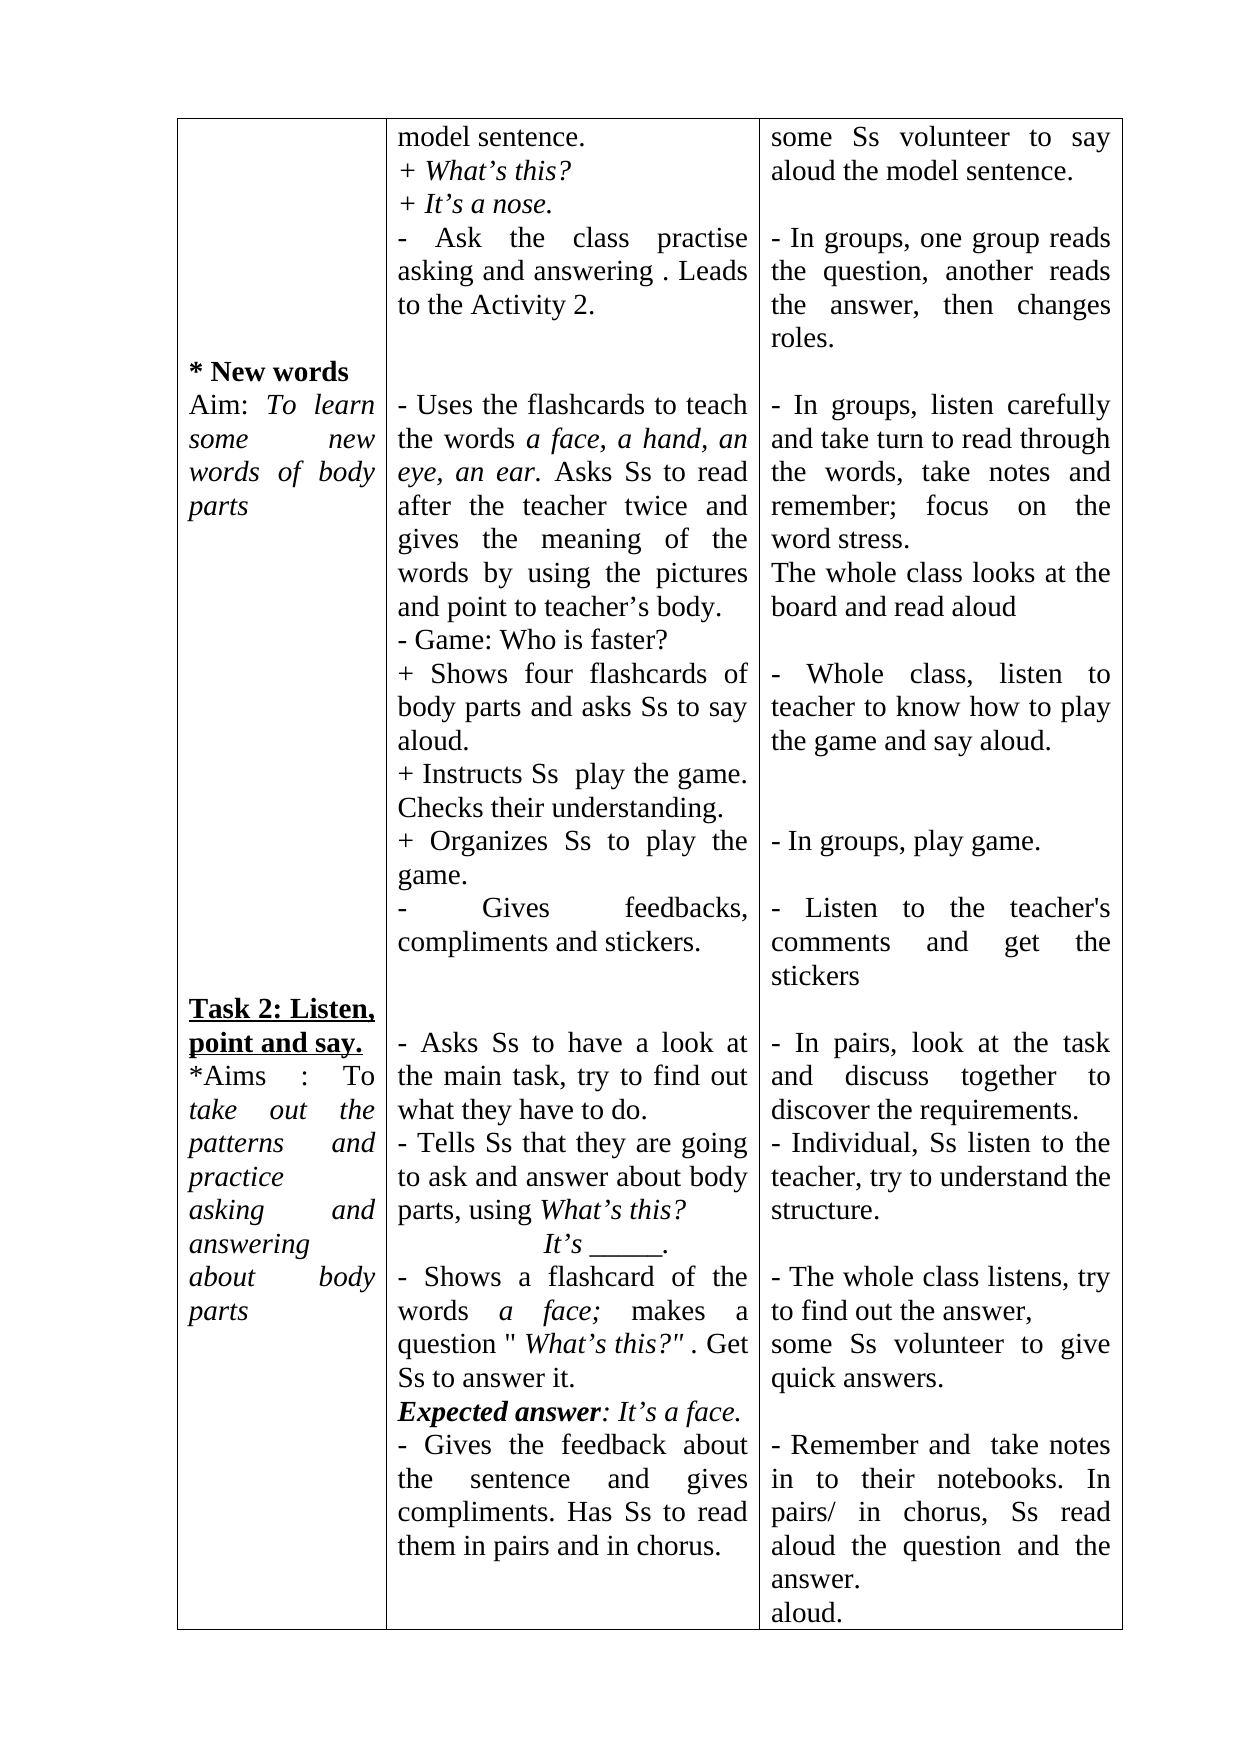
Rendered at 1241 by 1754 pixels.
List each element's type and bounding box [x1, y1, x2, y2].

table_cell [387, 119, 759, 1628]
table_cell [178, 119, 386, 1628]
table_cell [760, 119, 1122, 1628]
